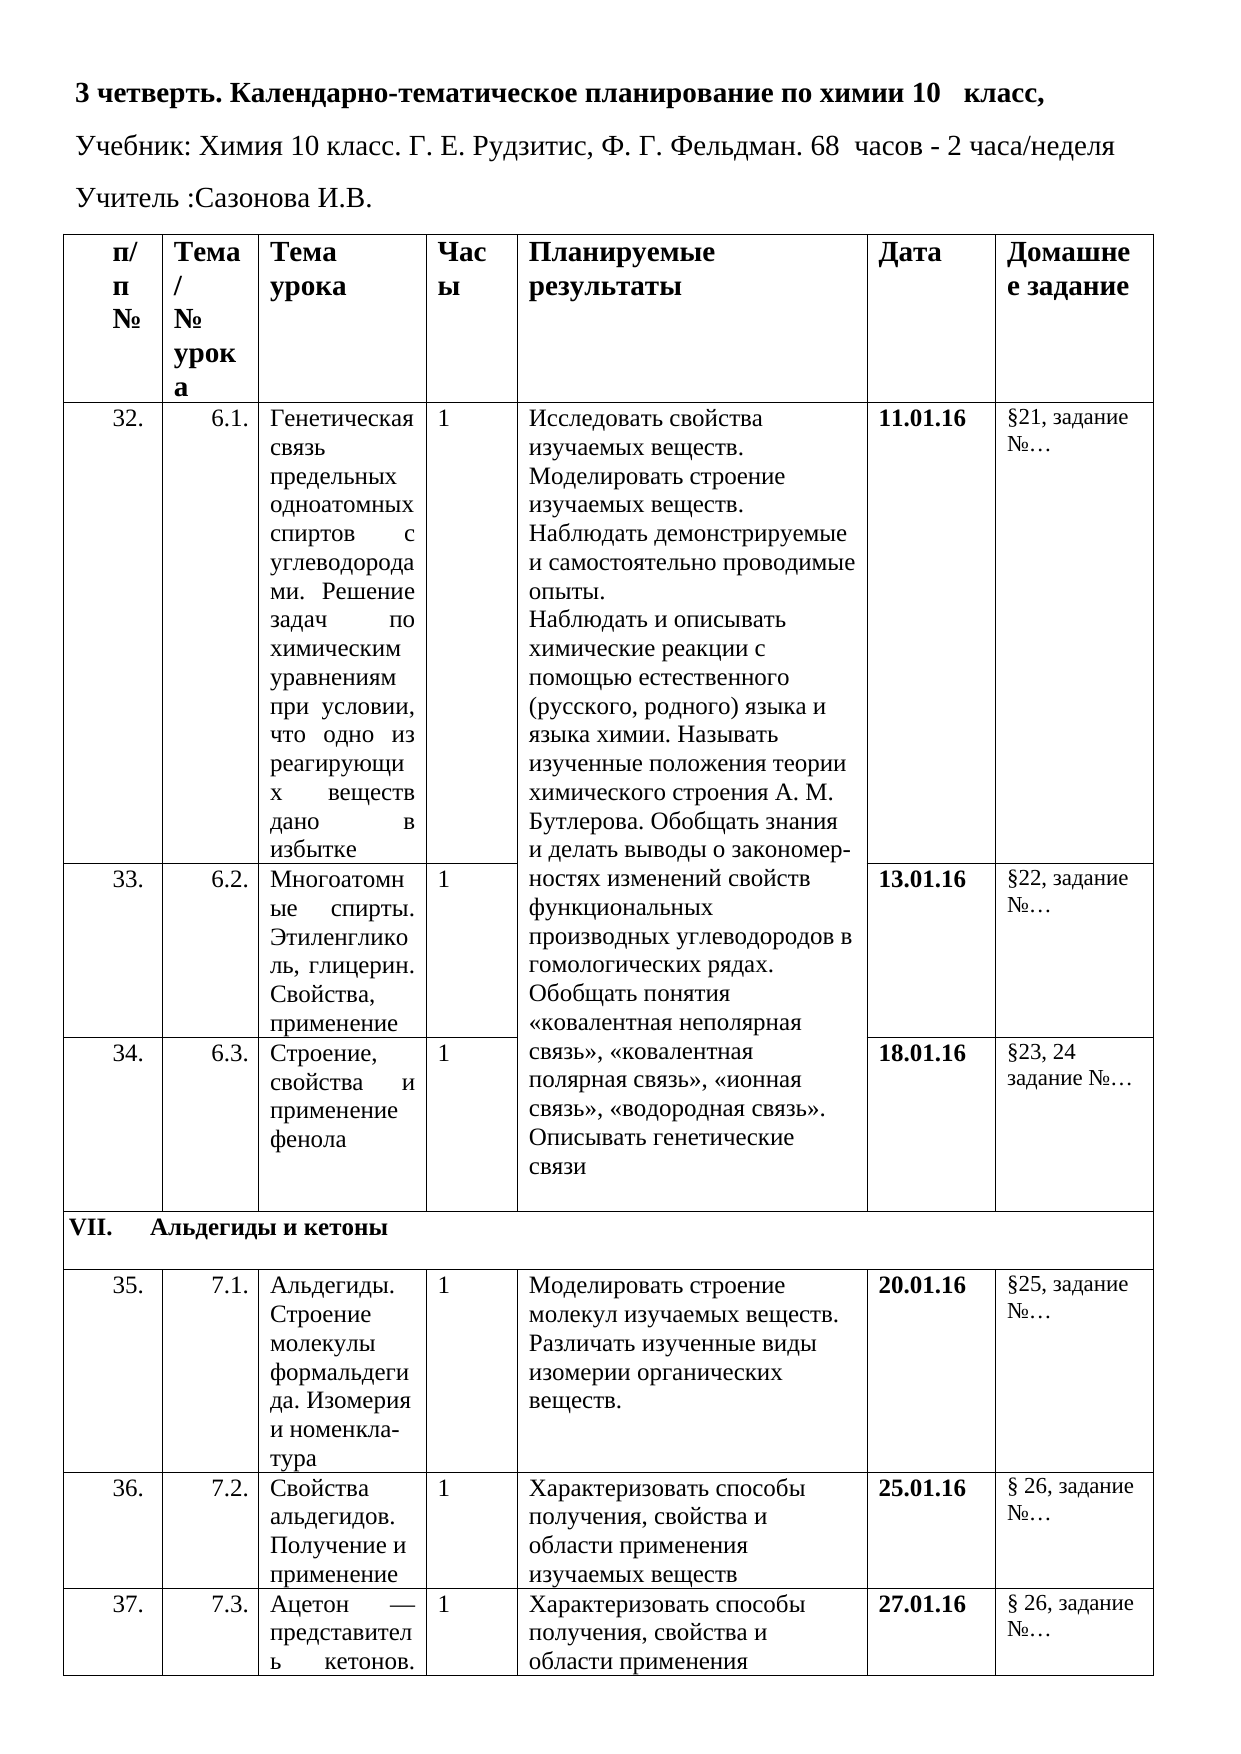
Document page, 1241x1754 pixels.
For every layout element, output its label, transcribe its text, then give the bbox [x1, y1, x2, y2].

table_cell Исследовать свойства изучаемых веществ. Моделировать строение изучаемых веществ. Наблюдать демонстрируемые и самостоятельно проводимые опыты. Наблюдать и описывать химические реакции с помощью естественного (русского, родного) языка и языка химии. Называть изученные положения теории химического строения А. М. Бутлерова. Обобщать знания и делать выводы о закономер-ностях изменений свойств функциональных производных углеводородов в гомологических рядах. Обобщать понятия «ковалентная неполярная связь», «ковалентная полярная связь», «ионная связь», «водородная связь». Описывать генетические связи [518, 403, 867, 1211]
table_header Дата [868, 235, 995, 402]
table_cell 27.01.16 [868, 1589, 995, 1675]
table_cell §22, задание №… [996, 864, 1153, 1037]
table_cell Строение, свойства и применение фенола [259, 1038, 426, 1211]
table_cell Многоатомные спирты. Этиленгликоль, глицерин. Свойства, применение [259, 864, 426, 1037]
table_cell [64, 1473, 162, 1588]
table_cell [518, 1589, 867, 1675]
table_header п/п № [64, 235, 162, 402]
table_cell 13.01.16 [868, 864, 995, 1037]
table_cell [64, 1589, 162, 1675]
table_cell [163, 1473, 258, 1588]
table_cell [64, 1038, 162, 1211]
table_cell 1 [427, 1473, 517, 1588]
table_cell Альдегиды и кетоны [64, 1212, 1153, 1269]
table_cell Свойства альдегидов. Получение и применение [259, 1473, 426, 1588]
table_cell Генетическая связь предельных одноатомных спиртов с углеводородами. Решение задач по химическим уравнениям при условии, что одно из реагирующих веществ дано в избытке [259, 403, 426, 863]
table_cell [163, 403, 258, 863]
table_cell [163, 1270, 258, 1472]
table_cell §21, задание №… [996, 403, 1153, 863]
table_cell 25.01.16 [868, 1473, 995, 1588]
text Учитель :Сазонова И.В. [75, 181, 1165, 214]
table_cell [259, 1589, 426, 1675]
table_cell 1 [427, 1589, 517, 1675]
table_cell 1 [427, 1038, 517, 1211]
table_cell § 26, задание №… [996, 1589, 1153, 1675]
table_cell 18.01.16 [868, 1038, 995, 1211]
table_cell [64, 403, 162, 863]
table_cell Характеризовать способы получения, свойства и области применения изучаемых веществ [518, 1473, 867, 1588]
table_cell [163, 1038, 258, 1211]
table_header Часы [427, 235, 517, 402]
text Учебник: Химия 10 класс. Г. Е. Рудзитис, Ф. Г. Фельдман. 68 часов - 2 часа/неделя [75, 128, 1165, 161]
table_header Тема урока [259, 235, 426, 402]
table_cell 1 [427, 1270, 517, 1472]
table_cell 1 [427, 864, 517, 1037]
table_header Тема / № урока [163, 235, 258, 402]
text 3 четверть. Календарно-тематическое планирование по химии 10 класс, [75, 75, 1165, 108]
table_cell 20.01.16 [868, 1270, 995, 1472]
table_cell [64, 1270, 162, 1472]
table_cell [64, 864, 162, 1037]
table_header Домашнее задание [996, 235, 1153, 402]
table_cell 11.01.16 [868, 403, 995, 863]
table_header Планируемые результаты [518, 235, 867, 402]
table_cell Моделировать строение молекул изучаемых веществ. Различать изученные виды изомерии органических веществ. [518, 1270, 867, 1472]
table_cell 1 [427, 403, 517, 863]
table_cell [163, 1589, 258, 1675]
table_cell §23, 24 задание №… [996, 1038, 1153, 1211]
table_cell [163, 864, 258, 1037]
table_cell Альдегиды. Строение молекулы формальдегида. Изомерия и номенкла-тура [259, 1270, 426, 1472]
table_cell §25, задание №… [996, 1270, 1153, 1472]
table_cell § 26, задание №… [996, 1473, 1153, 1588]
